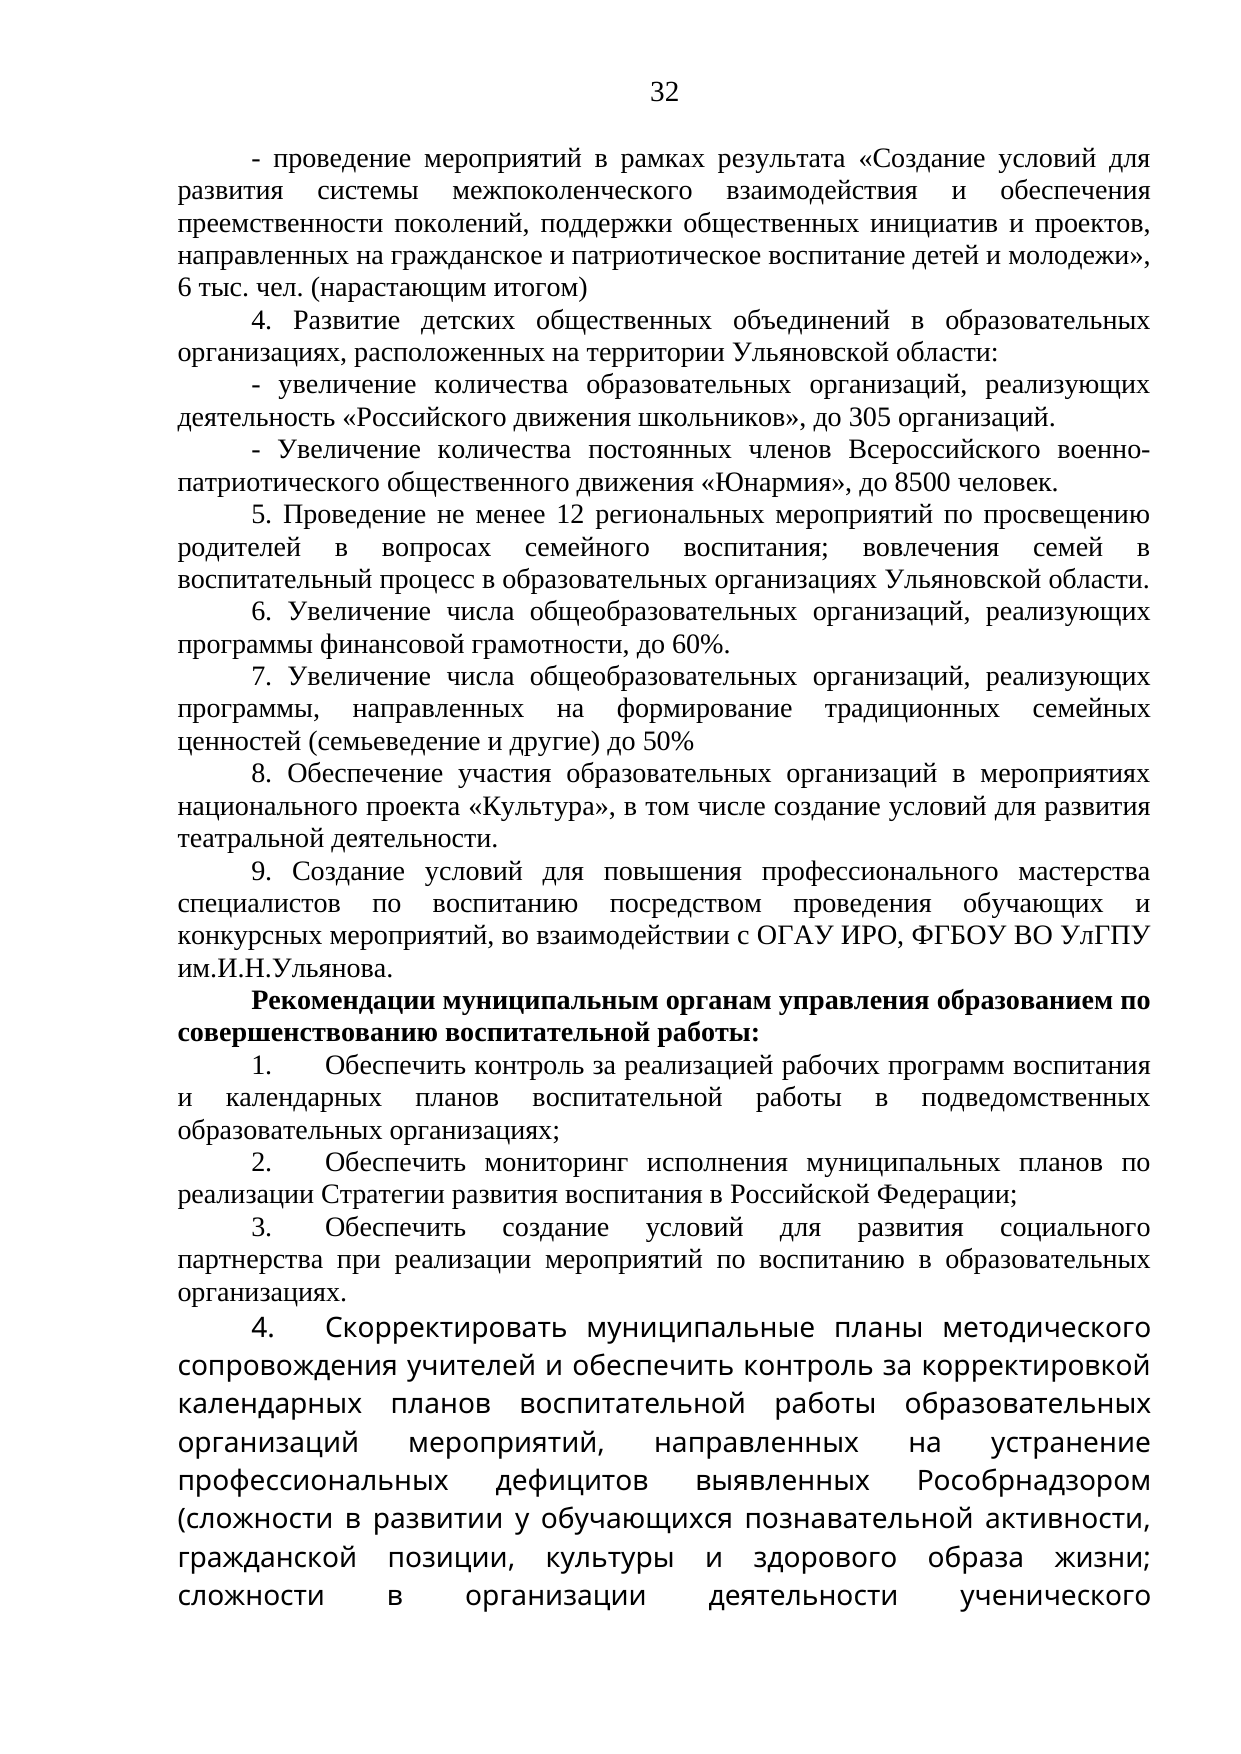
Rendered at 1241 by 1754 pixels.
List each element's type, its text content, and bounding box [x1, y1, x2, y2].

text - увеличение количества образовательных организаций, реализующих деятельность «Российского движения школьников», до 305 организаций. [177, 368, 1152, 432]
text 8. Обеспечение участия образовательных организаций в мероприятиях национального проекта «Культура», в том числе создание условий для развития театральной деятельности. [177, 756, 1152, 853]
text - проведение мероприятий в рамках результата «Создание условий для развития системы межпоколенческого взаимодействия и обеспечения преемственности поколений, поддержки общественных инициатив и проектов, направленных на гражданское и патриотическое воспитание детей и молодежи», 6 тыс. чел. (нарастающим итогом) [177, 141, 1152, 303]
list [177, 1307, 1152, 1614]
text 6. Увеличение числа общеобразовательных организаций, реализующих программы финансовой грамотности, до 60%. [177, 594, 1152, 659]
text 9. Создание условий для повышения профессионального мастерства специалистов по воспитанию посредством проведения обучающих и конкурсных мероприятий, во взаимодействии с ОГАУ ИРО, ФГБОУ ВО УлГПУ им.И.Н.Ульянова. [177, 853, 1152, 983]
text 5. Проведение не менее 12 региональных мероприятий по просвещению родителей в вопросах семейного воспитания; вовлечения семей в воспитательный процесс в образовательных организациях Ульяновской области. [177, 497, 1152, 594]
list Обеспечить мониторинг исполнения муниципальных планов по реализации Стратегии развития воспитания в Российской Федерации; [177, 1145, 1152, 1210]
list Обеспечить создание условий для развития социального партнерства при реализации мероприятий по воспитанию в образовательных организациях. [177, 1210, 1152, 1307]
text 4. Развитие детских общественных объединений в образовательных организациях, расположенных на территории Ульяновской области: [177, 303, 1152, 368]
list Обеспечить контроль за реализацией рабочих программ воспитания и календарных планов воспитательной работы в подведомственных образовательных организациях; [177, 1048, 1152, 1145]
text Рекомендации муниципальным органам управления образованием по совершенствованию воспитательной работы: [177, 983, 1152, 1048]
text - Увеличение количества постоянных членов Всероссийского военно-патриотического общественного движения «Юнармия», до 8500 человек. [177, 432, 1152, 497]
text 7. Увеличение числа общеобразовательных организаций, реализующих программы, направленных на формирование традиционных семейных ценностей (семьеведение и другие) до 50% [177, 659, 1152, 756]
